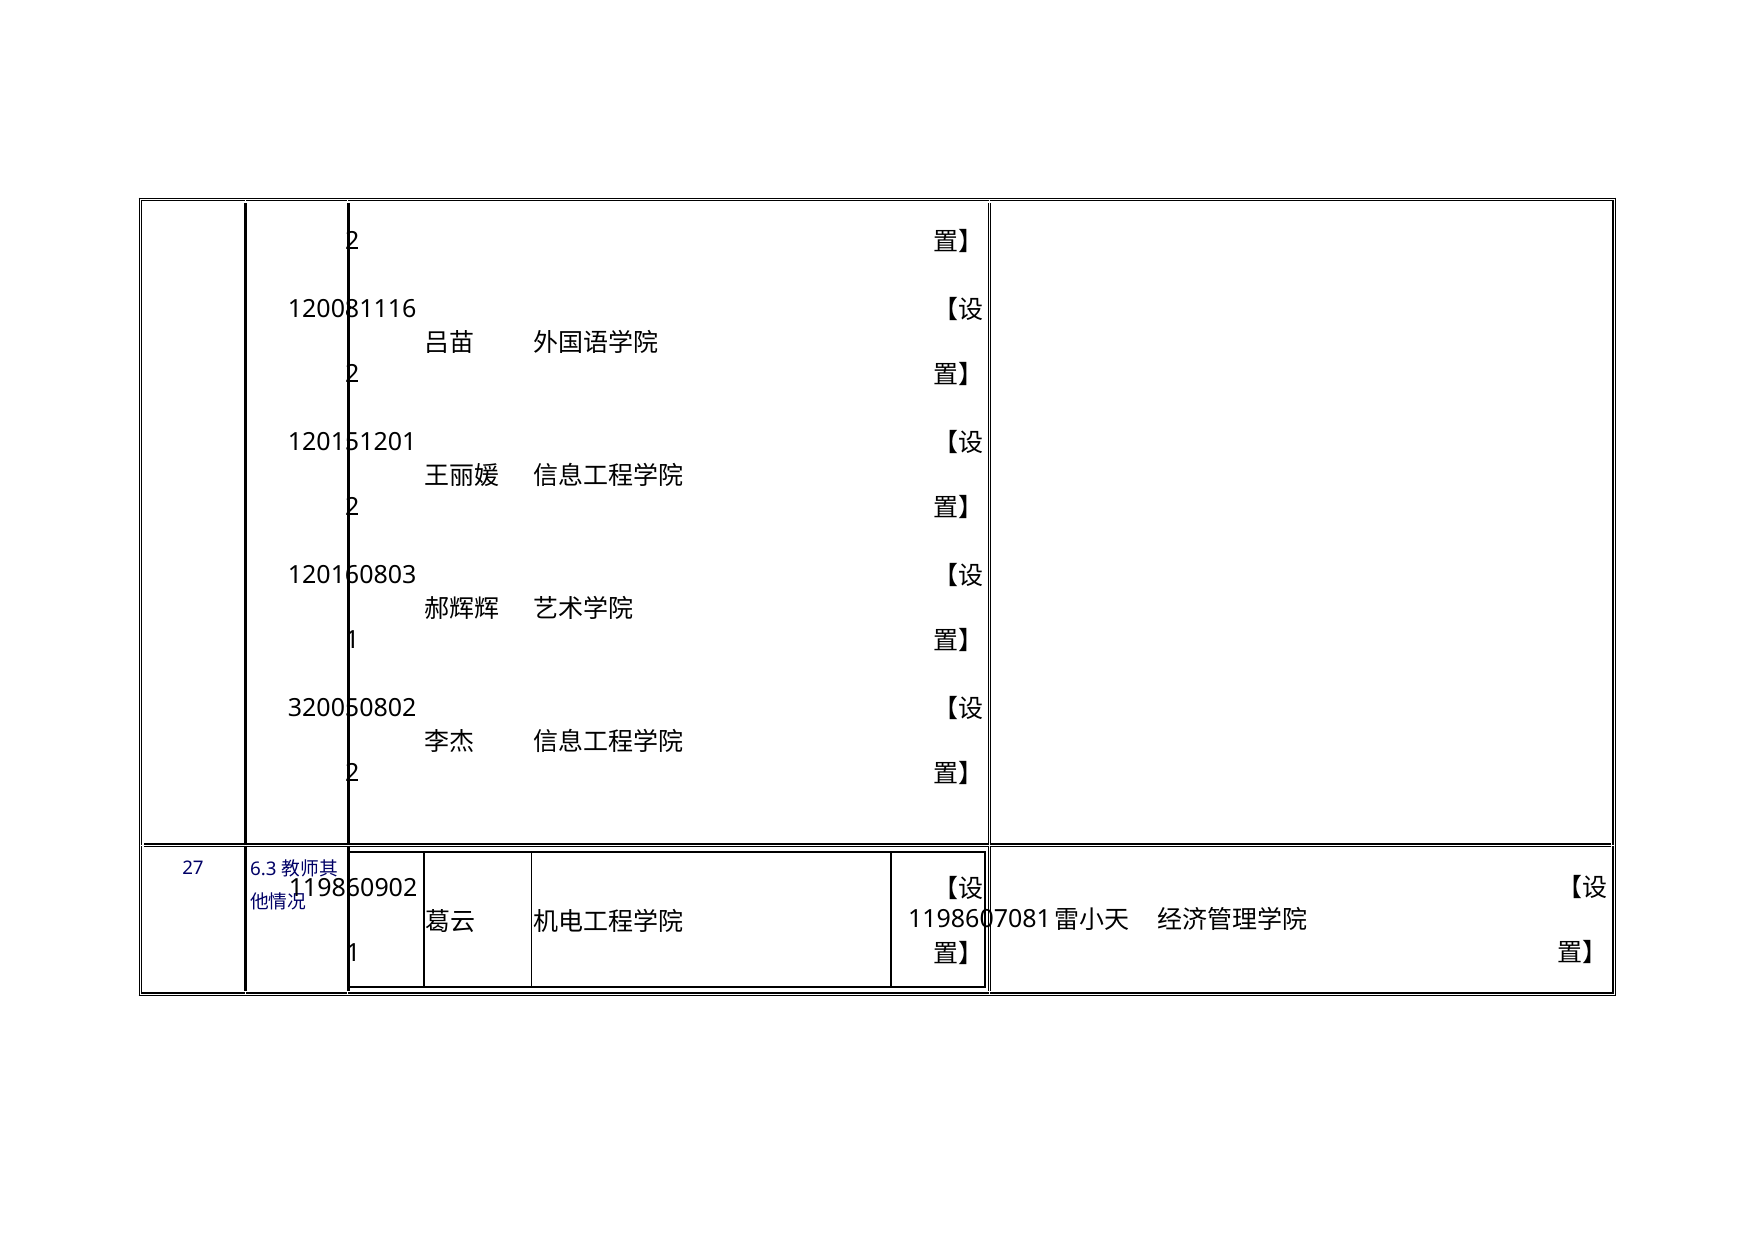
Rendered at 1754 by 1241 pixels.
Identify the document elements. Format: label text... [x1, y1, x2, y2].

table_cell 6.3 教师其他情况 [245, 847, 348, 992]
table_cell [532, 853, 890, 986]
table_cell [990, 843, 1613, 992]
table_cell [348, 201, 989, 843]
table_cell 6.2 教师授课情况 [245, 199, 348, 843]
table_cell 26 [142, 201, 245, 843]
table_cell 27 [142, 843, 245, 992]
table_cell [350, 853, 423, 986]
table_cell [990, 201, 1612, 843]
table_cell [350, 847, 988, 909]
table_cell [892, 853, 984, 986]
table_cell [348, 927, 989, 992]
table_cell [425, 853, 531, 986]
